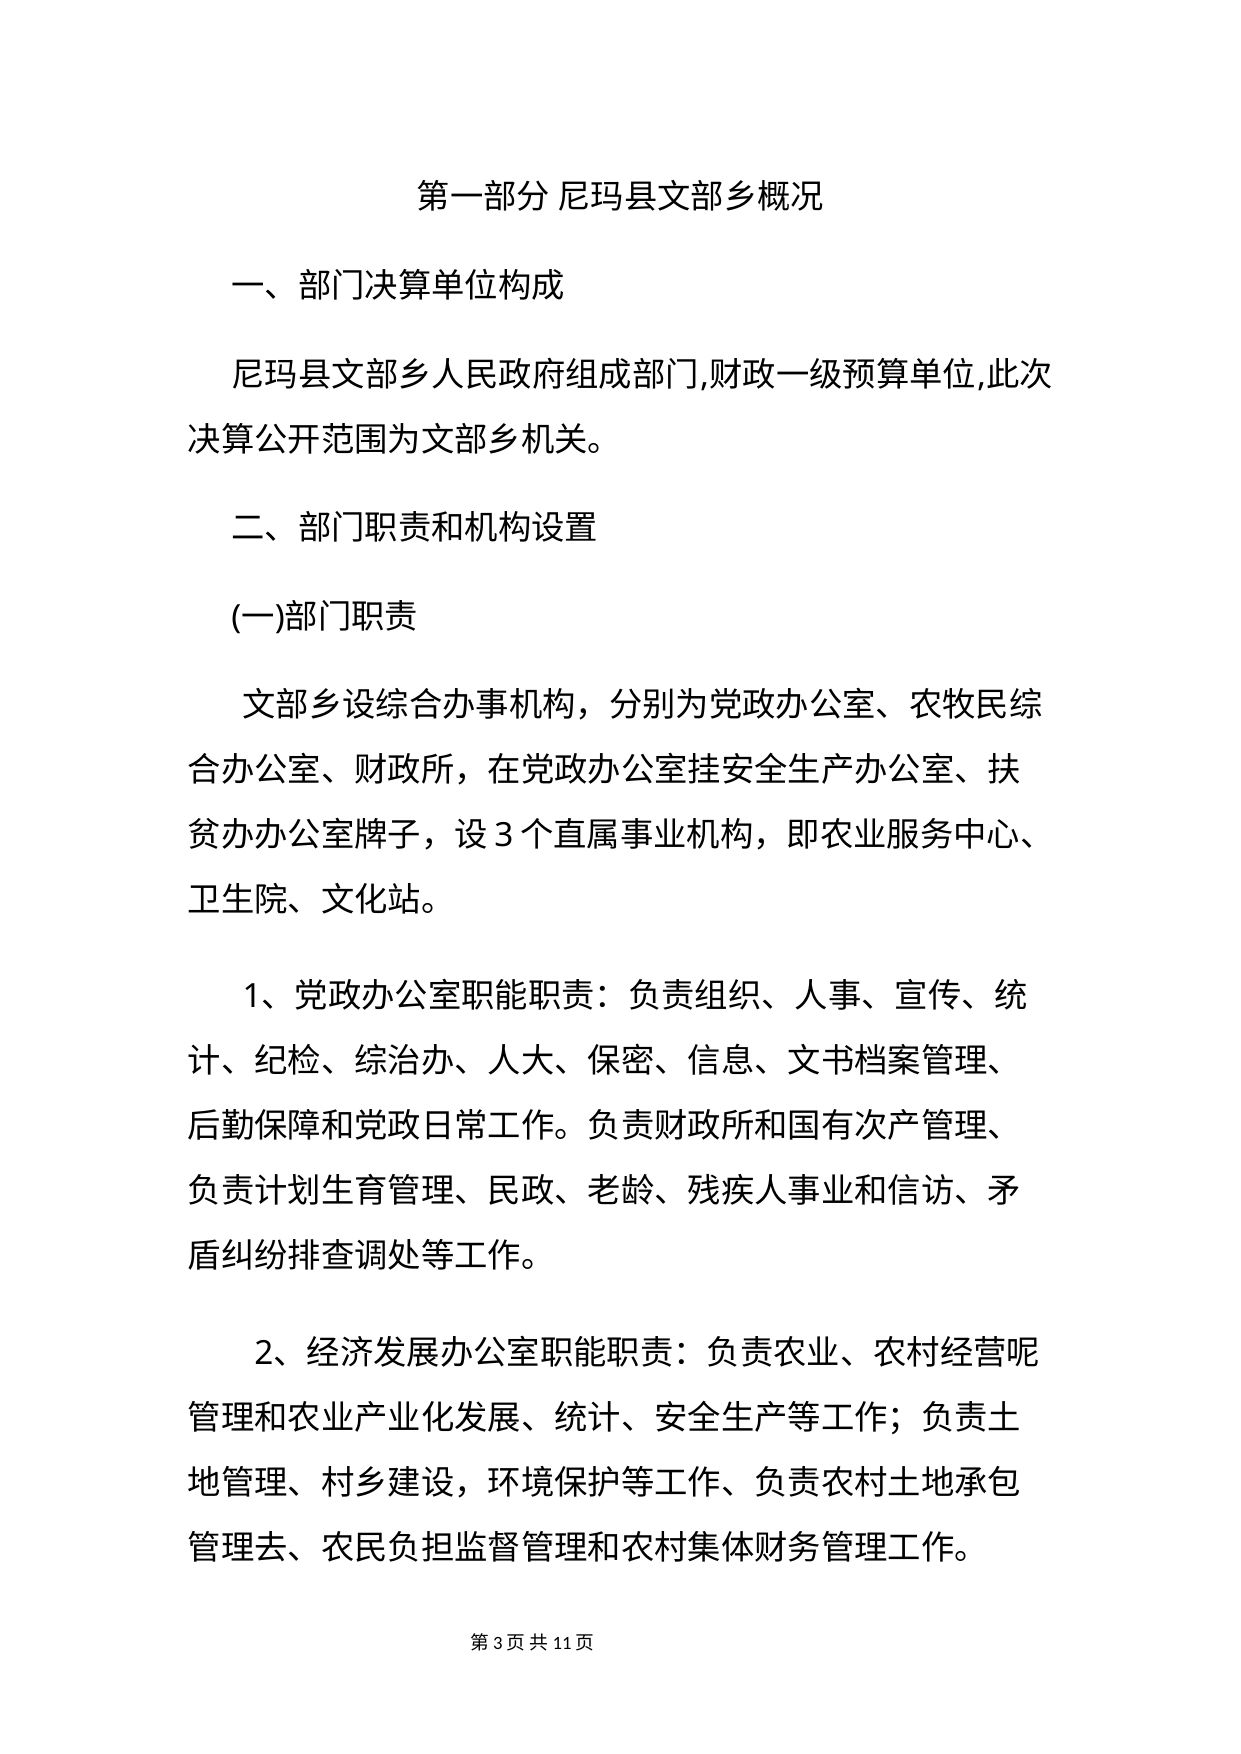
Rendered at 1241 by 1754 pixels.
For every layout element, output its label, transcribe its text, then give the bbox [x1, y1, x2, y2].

text 2、经济发展办公室职能职责：负责农业、农村经营呢管理和农业产业化发展、统计、安全生产等工作；负责土地管理、村乡建设，环境保护等工作、负责农村土地承包管理去、农民负担监督管理和农村集体财务管理工作。 [187, 1317, 1053, 1577]
text 第一部分 尼玛县文部乡概况 [187, 162, 1053, 227]
text 1、党政办公室职能职责：负责组织、人事、宣传、统计、纪检、综治办、人大、保密、信息、文书档案管理、后勤保障和党政日常工作。负责财政所和国有次产管理、负责计划生育管理、民政、老龄、残疾人事业和信访、矛盾纠纷排查调处等工作。 [187, 961, 1053, 1286]
text (一)部门职责 [187, 581, 1053, 646]
text 二、部门职责和机构设置 [187, 493, 1053, 558]
text 一、部门决算单位构成 [187, 251, 1053, 316]
text 文部乡设综合办事机构，分别为党政办公室、农牧民综合办公室、财政所，在党政办公室挂安全生产办公室、扶贫办办公室牌子，设3个直属事业机构，即农业服务中心、卫生院、文化站。 [187, 670, 1053, 930]
text 尼玛县文部乡人民政府组成部门,财政一级预算单位,此次决算公开范围为文部乡机关。 [187, 339, 1053, 469]
